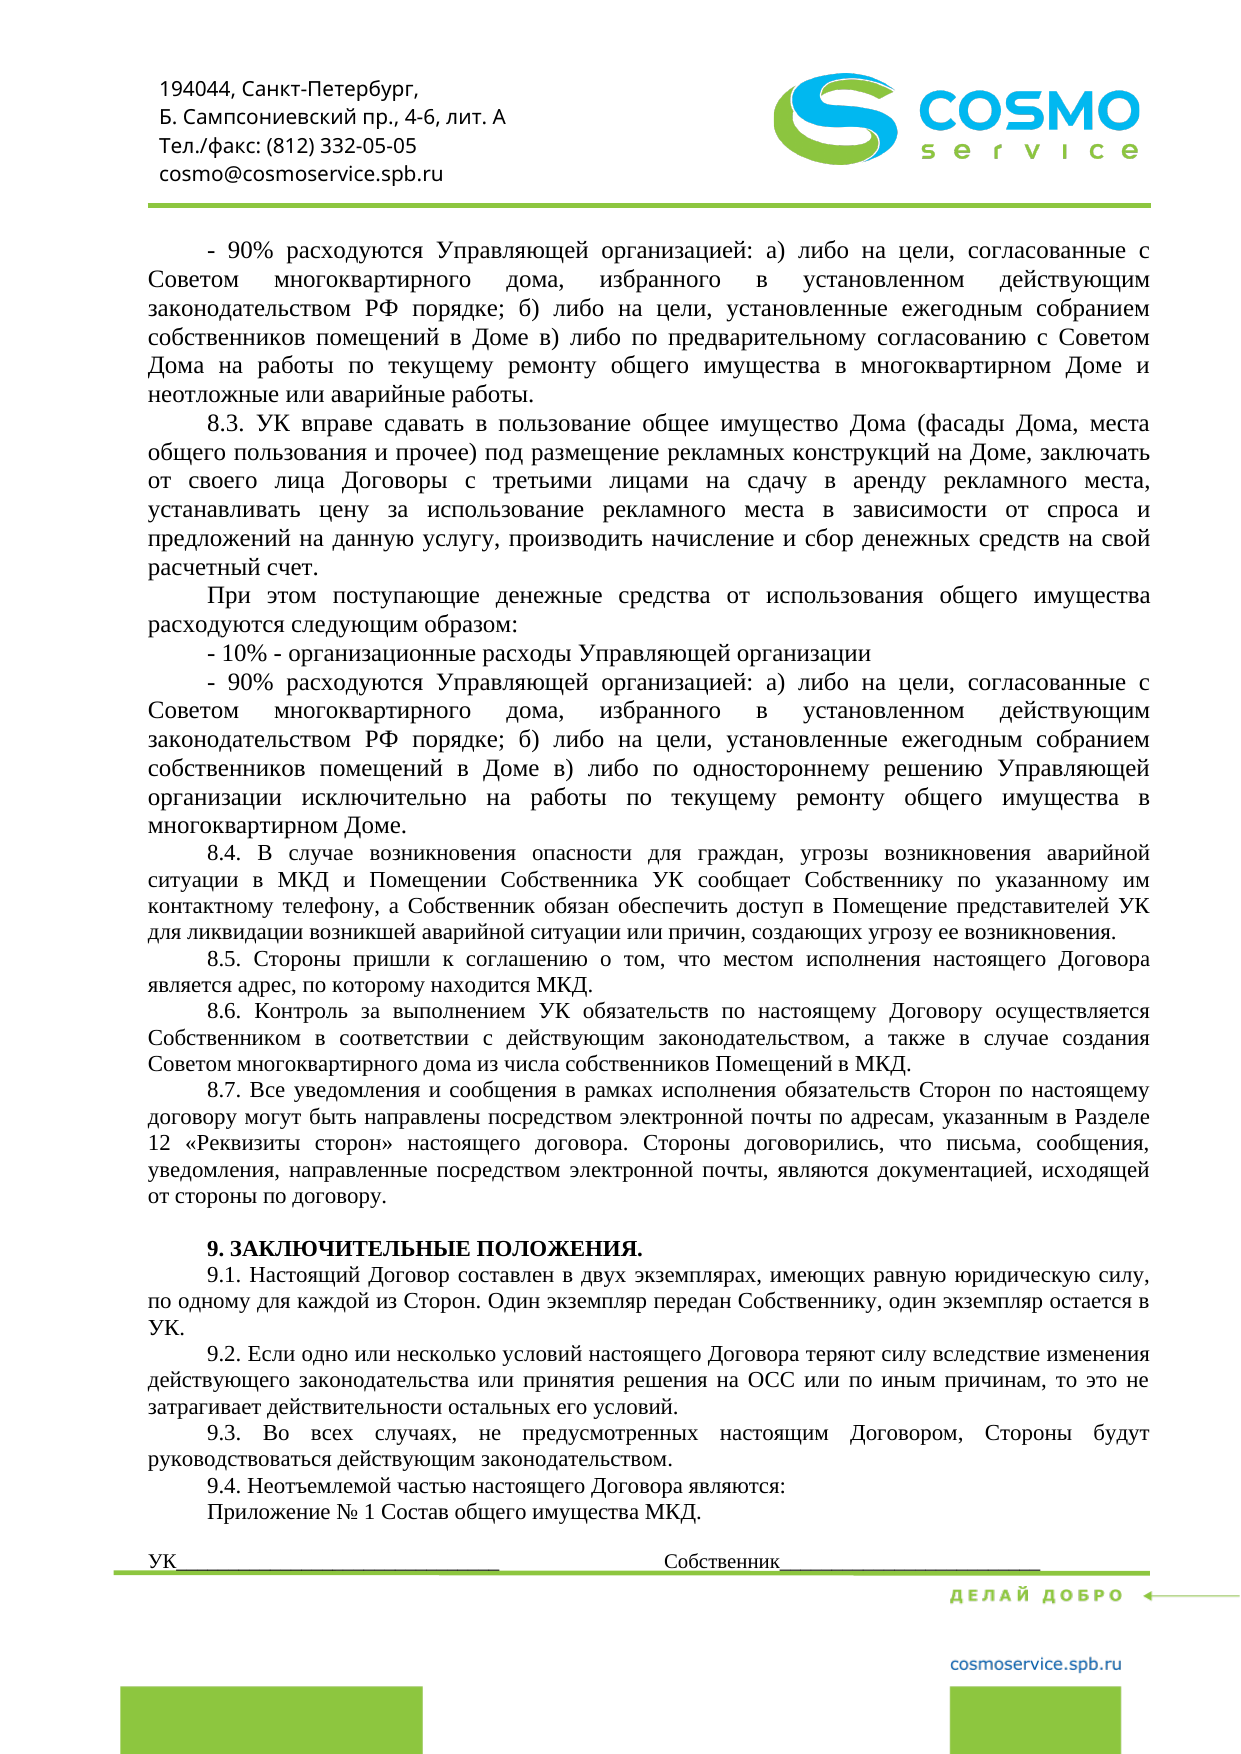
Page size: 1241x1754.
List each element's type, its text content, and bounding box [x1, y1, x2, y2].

text 9.3. Во всех случаях, не предусмотренных настоящим Договором, Стороны будут руководствоваться действующим законодательством. [148, 1419, 1151, 1472]
picture [1108, 99, 1130, 122]
text 8.4. В случае возникновения опасности для граждан, угрозы возникновения аварийной ситуации в МКД и Помещении Собственника УК сообщает Собственнику по указанному им контактному телефону, а Собственник обязан обеспечить доступ в Помещение представителей УК для ликвидации возникшей аварийной ситуации или причин, создающих угрозу ее возникновения. [148, 839, 1151, 945]
text 9. ЗАКЛЮЧИТЕЛЬНЫЕ ПОЛОЖЕНИЯ. [148, 1235, 1151, 1261]
text 9.4. Неотъемлемой частью настоящего Договора являются: [148, 1472, 1151, 1498]
text Приложение № 1 Состав общего имущества МКД. [148, 1498, 1151, 1524]
text - 90% расходуются Управляющей организацией: а) либо на цели, согласованные с Советом многоквартирного дома, избранного в установленном действующим законодательством РФ порядке; б) либо на цели, установленные ежегодным собранием собственников помещений в Доме в) либо по предварительному согласованию с Советом Дома на работы по текущему ремонту общего имущества в многоквартирном Доме и неотложные или аварийные работы. [148, 236, 1151, 408]
text 8.6. Контроль за выполнением УК обязательств по настоящему Договору осуществляется Собственником в соответствии с действующим законодательством, а также в случае создания Советом многоквартирного дома из числа собственников Помещений в МКД. [148, 997, 1151, 1077]
text 8.5. Стороны пришли к соглашению о том, что местом исполнения настоящего Договора является адрес, по которому находится МКД. [148, 945, 1151, 997]
picture [773, 73, 1140, 165]
text - 90% расходуются Управляющей организацией: а) либо на цели, согласованные с Советом многоквартирного дома, избранного в установленном действующим законодательством РФ порядке; б) либо на цели, установленные ежегодным собранием собственников помещений в Доме в) либо по одностороннему решению Управляющей организации исключительно на работы по текущему ремонту общего имущества в многоквартирном Доме. [148, 667, 1151, 839]
picture [120, 1586, 1240, 1754]
text 8.3. УК вправе сдавать в пользование общее имущество Дома (фасады Дома, места общего пользования и прочее) под размещение рекламных конструкций на Доме, заключать от своего лица Договоры с третьими лицами на сдачу в аренду рекламного места, устанавливать цену за использование рекламного места в зависимости от спроса и предложений на данную услугу, производить начисление и сбор денежных средств на свой расчетный счет. [148, 408, 1151, 581]
text 8.7. Все уведомления и сообщения в рамках исполнения обязательств Сторон по настоящему договору могут быть направлены посредством электронной почты по адресам, указанным в Разделе 12 «Реквизиты сторон» настоящего договора. Стороны договорились, что письма, сообщения, уведомления, направленные посредством электронной почты, являются документацией, исходящей от стороны по договору. [148, 1077, 1151, 1208]
text При этом поступающие денежные средства от использования общего имущества расходуются следующим образом: [148, 581, 1151, 638]
text - 10% - организационные расходы Управляющей организации [148, 638, 1151, 667]
text 9.2. Если одно или несколько условий настоящего Договора теряют силу вследствие изменения действующего законодательства или принятия решения на ОСС или по иным причинам, то это не затрагивает действительности остальных его условий. [148, 1340, 1151, 1419]
text 9.1. Настоящий Договор составлен в двух экземплярах, имеющих равную юридическую силу, по одному для каждой из Сторон. Один экземпляр передан Собственнику, один экземпляр остается в УК. [148, 1261, 1151, 1340]
